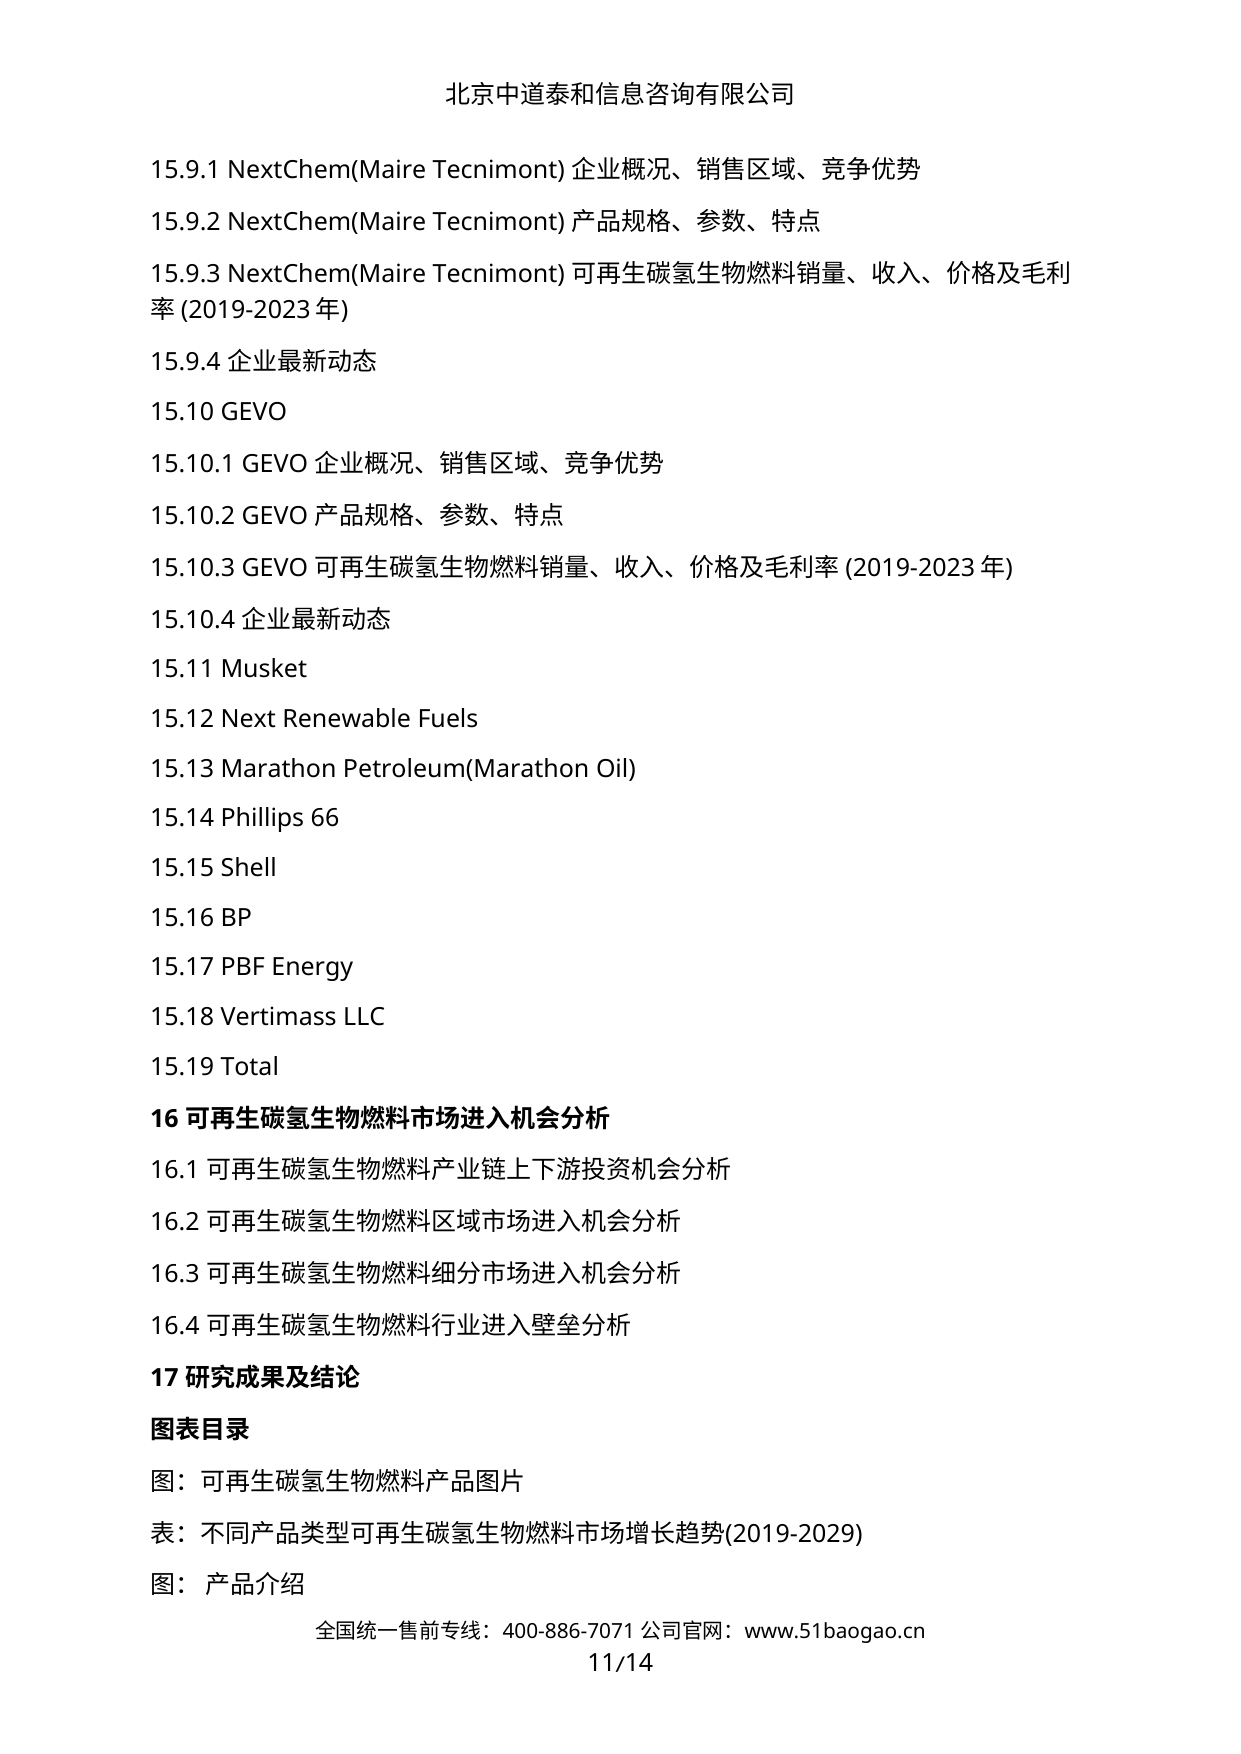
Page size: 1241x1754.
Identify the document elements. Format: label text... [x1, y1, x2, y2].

text 15.9.1 NextChem(Maire Tecnimont) 企业概况、销售区域、竞争优势 [150, 150, 1090, 186]
text 16.4 可再生碳氢生物燃料行业进入壁垒分析 [150, 1306, 1090, 1342]
text 17 研究成果及结论 [150, 1357, 1090, 1394]
text 15.10.1 GEVO 企业概况、销售区域、竞争优势 [150, 443, 1090, 480]
text 15.13 Marathon Petroleum(Marathon Oil) [150, 750, 1090, 784]
text 16 可再生碳氢生物燃料市场进入机会分析 [150, 1098, 1090, 1134]
text 15.17 PBF Energy [150, 949, 1090, 983]
text 15.15 Shell [150, 850, 1090, 884]
text 15.19 Total [150, 1048, 1090, 1082]
text 16.1 可再生碳氢生物燃料产业链上下游投资机会分析 [150, 1150, 1090, 1186]
text 图：可再生碳氢生物燃料产品图片 [150, 1461, 1090, 1497]
text 图表目录 [150, 1409, 1090, 1446]
text 16.3 可再生碳氢生物燃料细分市场进入机会分析 [150, 1254, 1090, 1290]
text 16.2 可再生碳氢生物燃料区域市场进入机会分析 [150, 1202, 1090, 1238]
text 15.14 Phillips 66 [150, 800, 1090, 834]
text 15.9.3 NextChem(Maire Tecnimont) 可再生碳氢生物燃料销量、收入、价格及毛利率 (2019-2023年) [150, 254, 1090, 326]
text 15.11 Musket [150, 651, 1090, 685]
text 15.10.4 企业最新动态 [150, 599, 1090, 635]
text 15.18 Vertimass LLC [150, 999, 1090, 1033]
text 15.10.2 GEVO 产品规格、参数、特点 [150, 495, 1090, 532]
text 15.12 Next Renewable Fuels [150, 701, 1090, 735]
text 15.16 BP [150, 899, 1090, 933]
text 表：不同产品类型可再生碳氢生物燃料市场增长趋势(2019-2029) [150, 1513, 1090, 1549]
text 15.9.4 企业最新动态 [150, 342, 1090, 378]
text 图： 产品介绍 [150, 1565, 1090, 1601]
text 15.10.3 GEVO 可再生碳氢生物燃料销量、收入、价格及毛利率 (2019-2023年) [150, 547, 1090, 583]
text 15.9.2 NextChem(Maire Tecnimont) 产品规格、参数、特点 [150, 202, 1090, 238]
text 15.10 GEVO [150, 394, 1090, 428]
